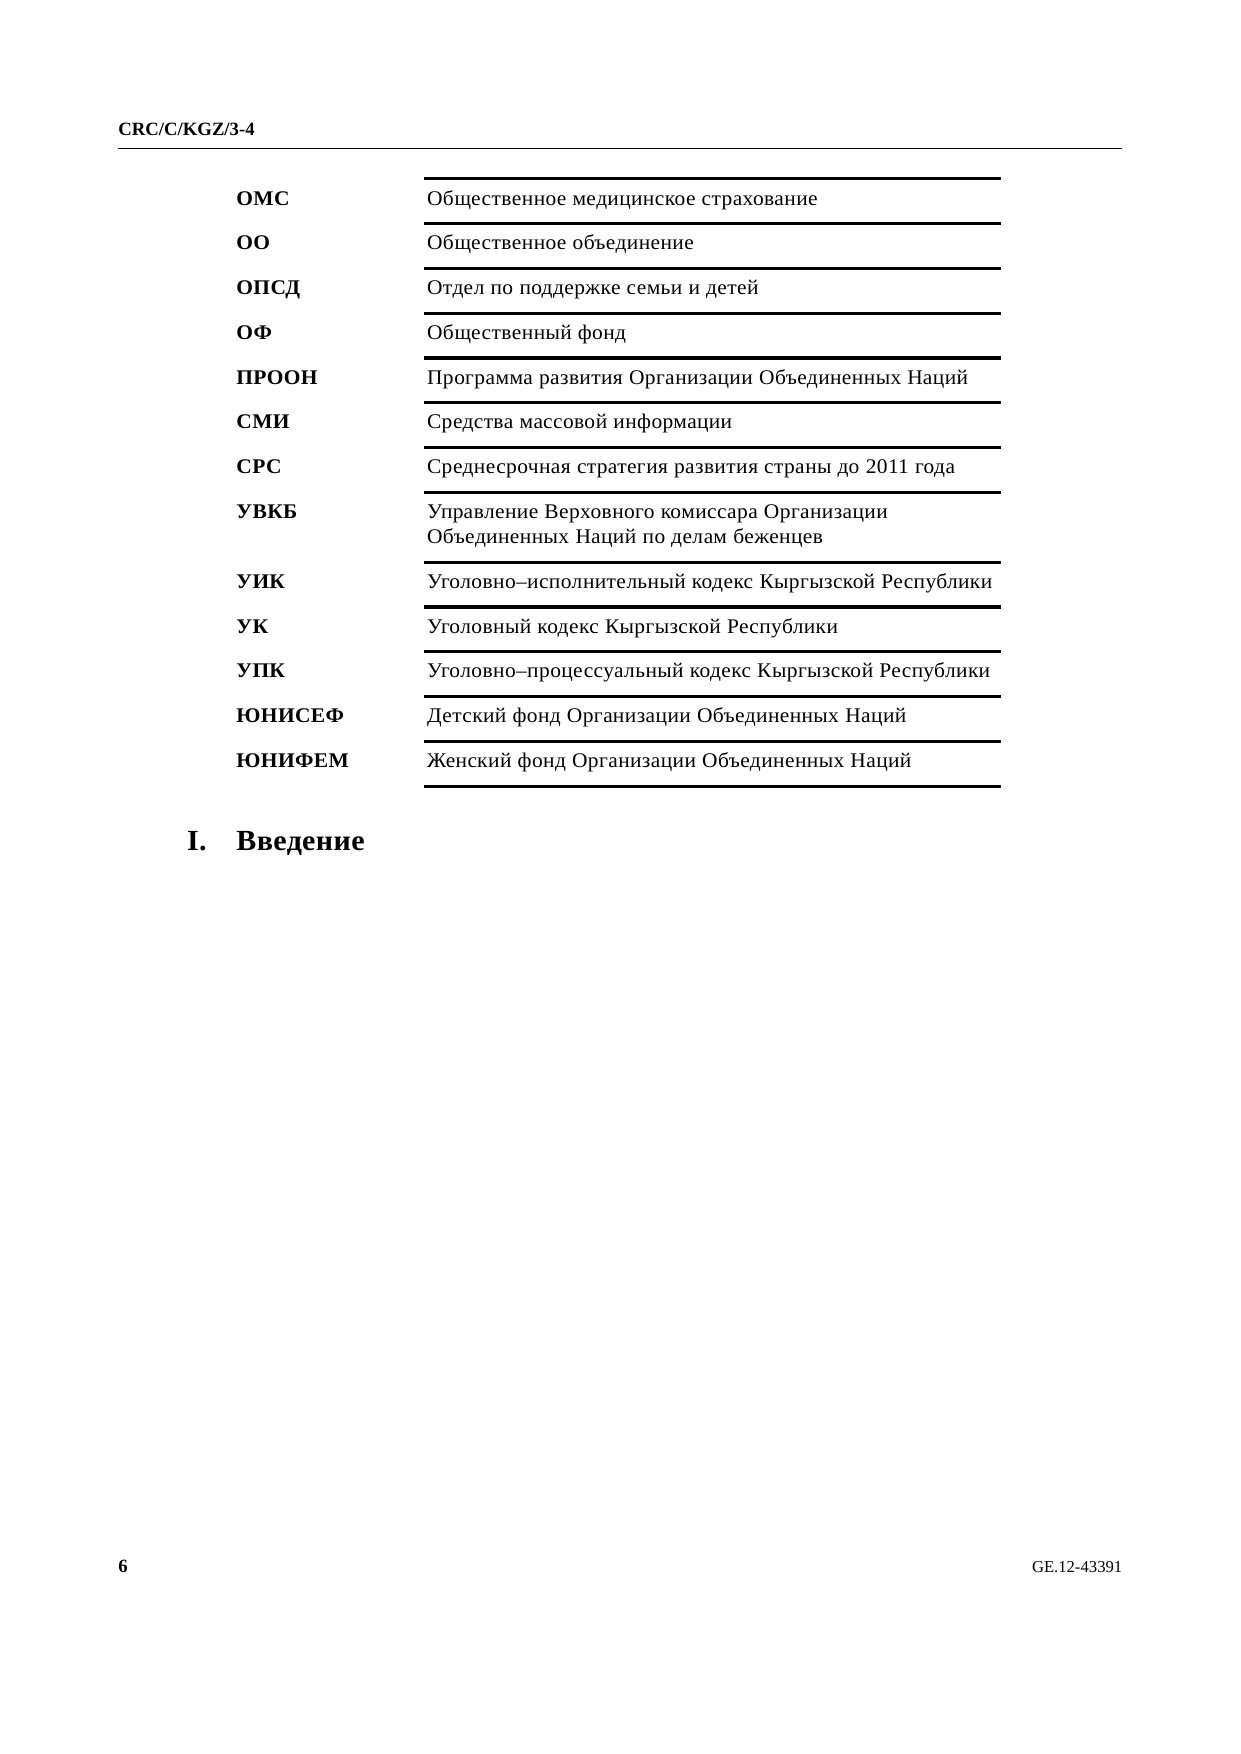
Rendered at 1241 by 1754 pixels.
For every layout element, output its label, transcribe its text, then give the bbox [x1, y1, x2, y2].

table_cell СРС [233, 446, 424, 491]
table_cell Средства массовой информации [424, 404, 1001, 446]
table_cell ОФ [233, 312, 424, 356]
table_cell Общественное медицинское страхование [424, 180, 1001, 222]
table_cell Общественный фонд [424, 315, 1001, 356]
table_cell УИК [233, 561, 424, 605]
table_cell Управление Верховного комиссара Организации Объединенных Наций по делам беженцев [424, 494, 1001, 561]
table_cell ОМС [233, 177, 424, 222]
text I. Введение [118, 825, 1004, 856]
table_cell Уголовно–исполнительный кодекс Кыргызской Республики [424, 564, 1001, 605]
table_cell УПК [233, 650, 424, 695]
table_cell УВКБ [233, 491, 424, 561]
table_cell Женский фонд Организации Объединенных Наций [424, 743, 1001, 784]
table_cell ОПСД [233, 267, 424, 312]
table_cell ЮНИСЕФ [233, 695, 424, 740]
table_cell ПРООН [233, 356, 424, 401]
table_cell СМИ [233, 401, 424, 446]
table_cell УК [233, 605, 424, 650]
table_cell ЮНИФЕМ [233, 740, 424, 784]
table_cell ОО [233, 222, 424, 267]
table_cell Программа развития Организации Объединенных Наций [424, 360, 1001, 401]
table_cell Уголовный кодекс Кыргызской Республики [424, 609, 1001, 650]
table_cell Уголовно–процессуальный кодекс Кыргызской Республики [424, 653, 1001, 695]
table_cell Отдел по поддержке семьи и детей [424, 270, 1001, 312]
table_cell Среднесрочная стратегия развития страны до 2011 года [424, 449, 1001, 491]
table_cell Детский фонд Организации Объединенных Наций [424, 698, 1001, 740]
table_cell Общественное объединение [424, 225, 1001, 267]
